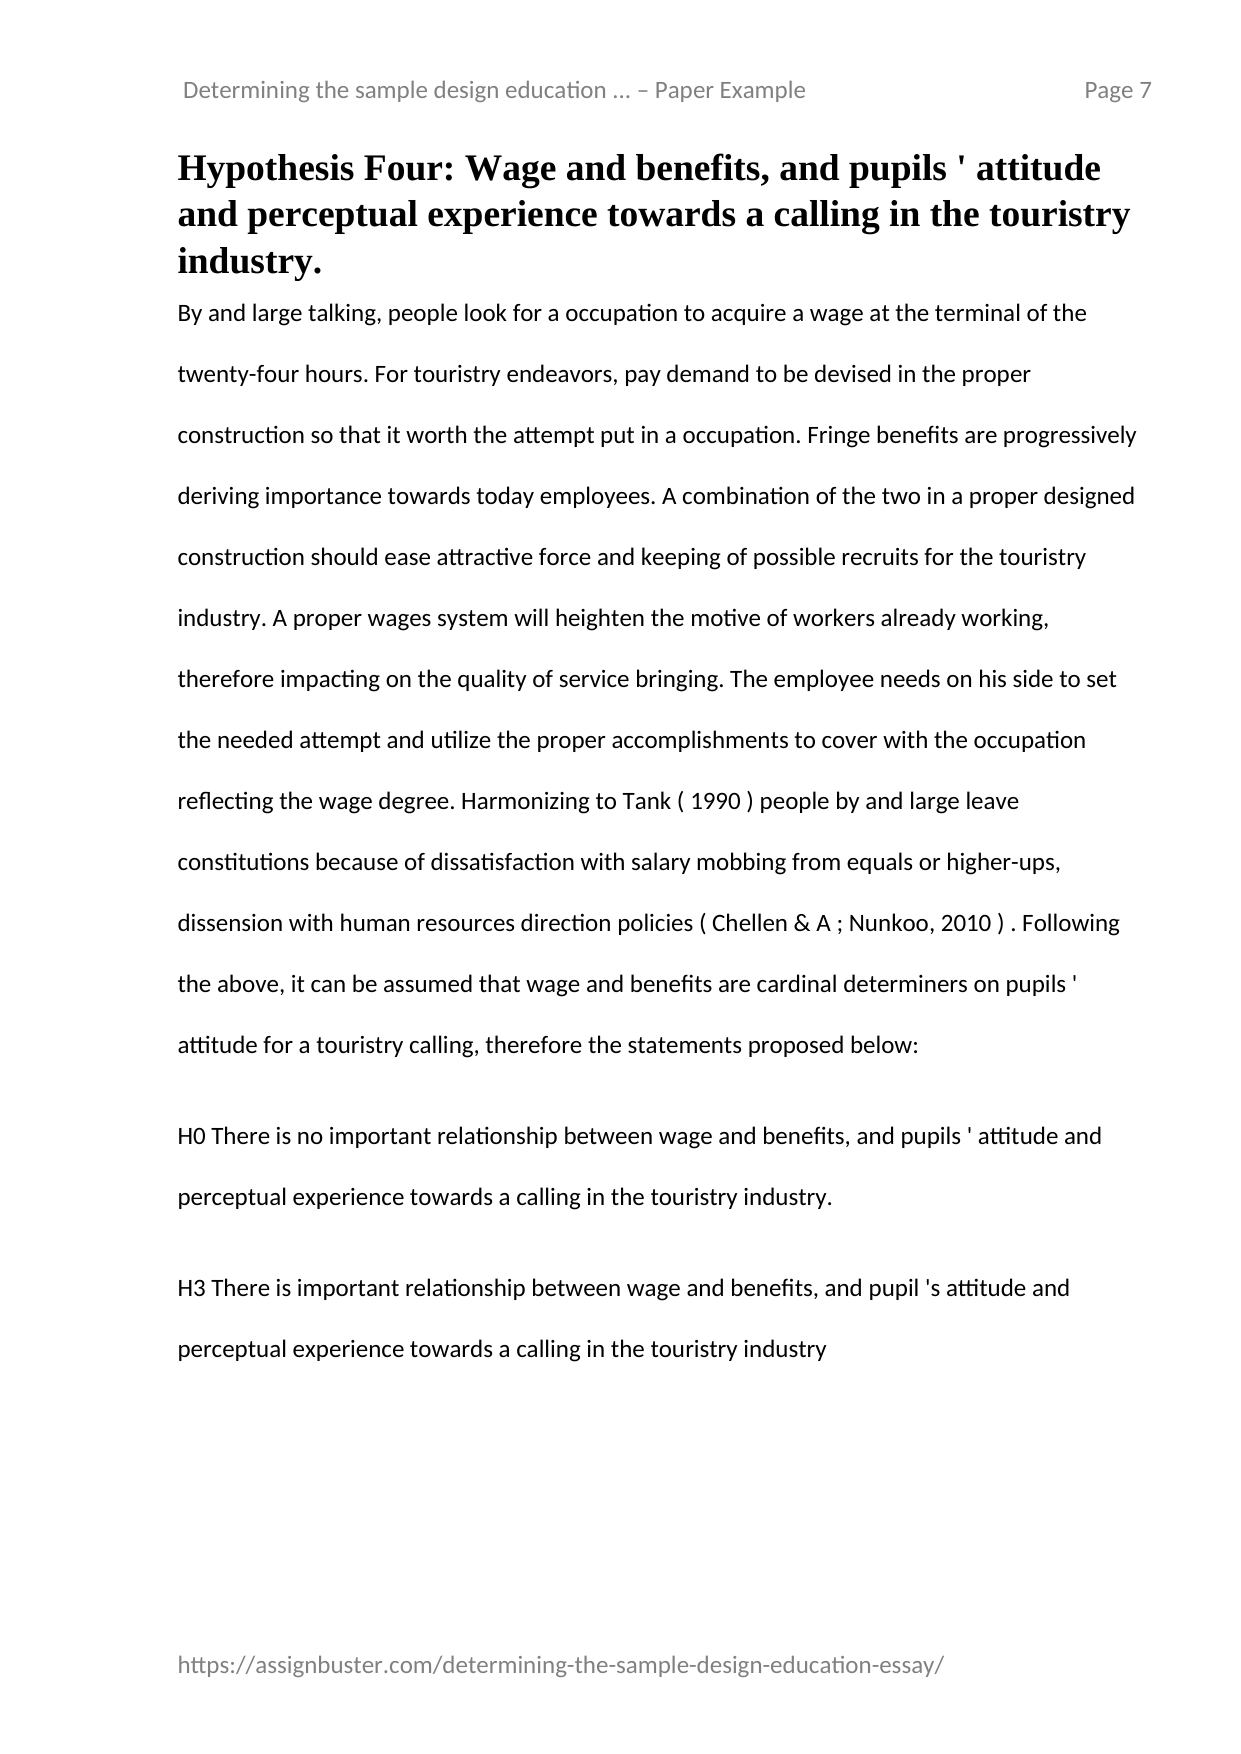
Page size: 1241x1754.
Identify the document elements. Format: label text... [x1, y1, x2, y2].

text H3 There is important relationship between wage and benefits, and pupil 's attitude and perceptual experience towards a calling in the touristry industry [177, 1272, 1152, 1363]
text H0 There is no important relationship between wage and benefits, and pupils ' attitude and perceptual experience towards a calling in the touristry industry. [177, 1120, 1152, 1212]
subtitle Hypothesis Four: Wage and benefits, and pupils ' attitude and perceptual experience towards a calling in the touristry industry. [177, 145, 1152, 281]
text By and large talking, people look for a occupation to acquire a wage at the terminal of the twenty-four hours. For touristry endeavors, pay demand to be devised in the proper construction so that it worth the attempt put in a occupation. Fringe benefits are progressively deriving importance towards today employees. A combination of the two in a proper designed construction should ease attractive force and keeping of possible recruits for the touristry industry. A proper wages system will heighten the motive of workers already working, therefore impacting on the quality of service bringing. The employee needs on his side to set the needed attempt and utilize the proper accomplishments to cover with the occupation reflecting the wage degree. Harmonizing to Tank ( 1990 ) people by and large leave constitutions because of dissatisfaction with salary mobbing from equals or higher-ups, dissension with human resources direction policies ( Chellen & A ; Nunkoo, 2010 ) . Following the above, it can be assumed that wage and benefits are cardinal determiners on pupils ' attitude for a touristry calling, therefore the statements proposed below: [177, 297, 1152, 1060]
